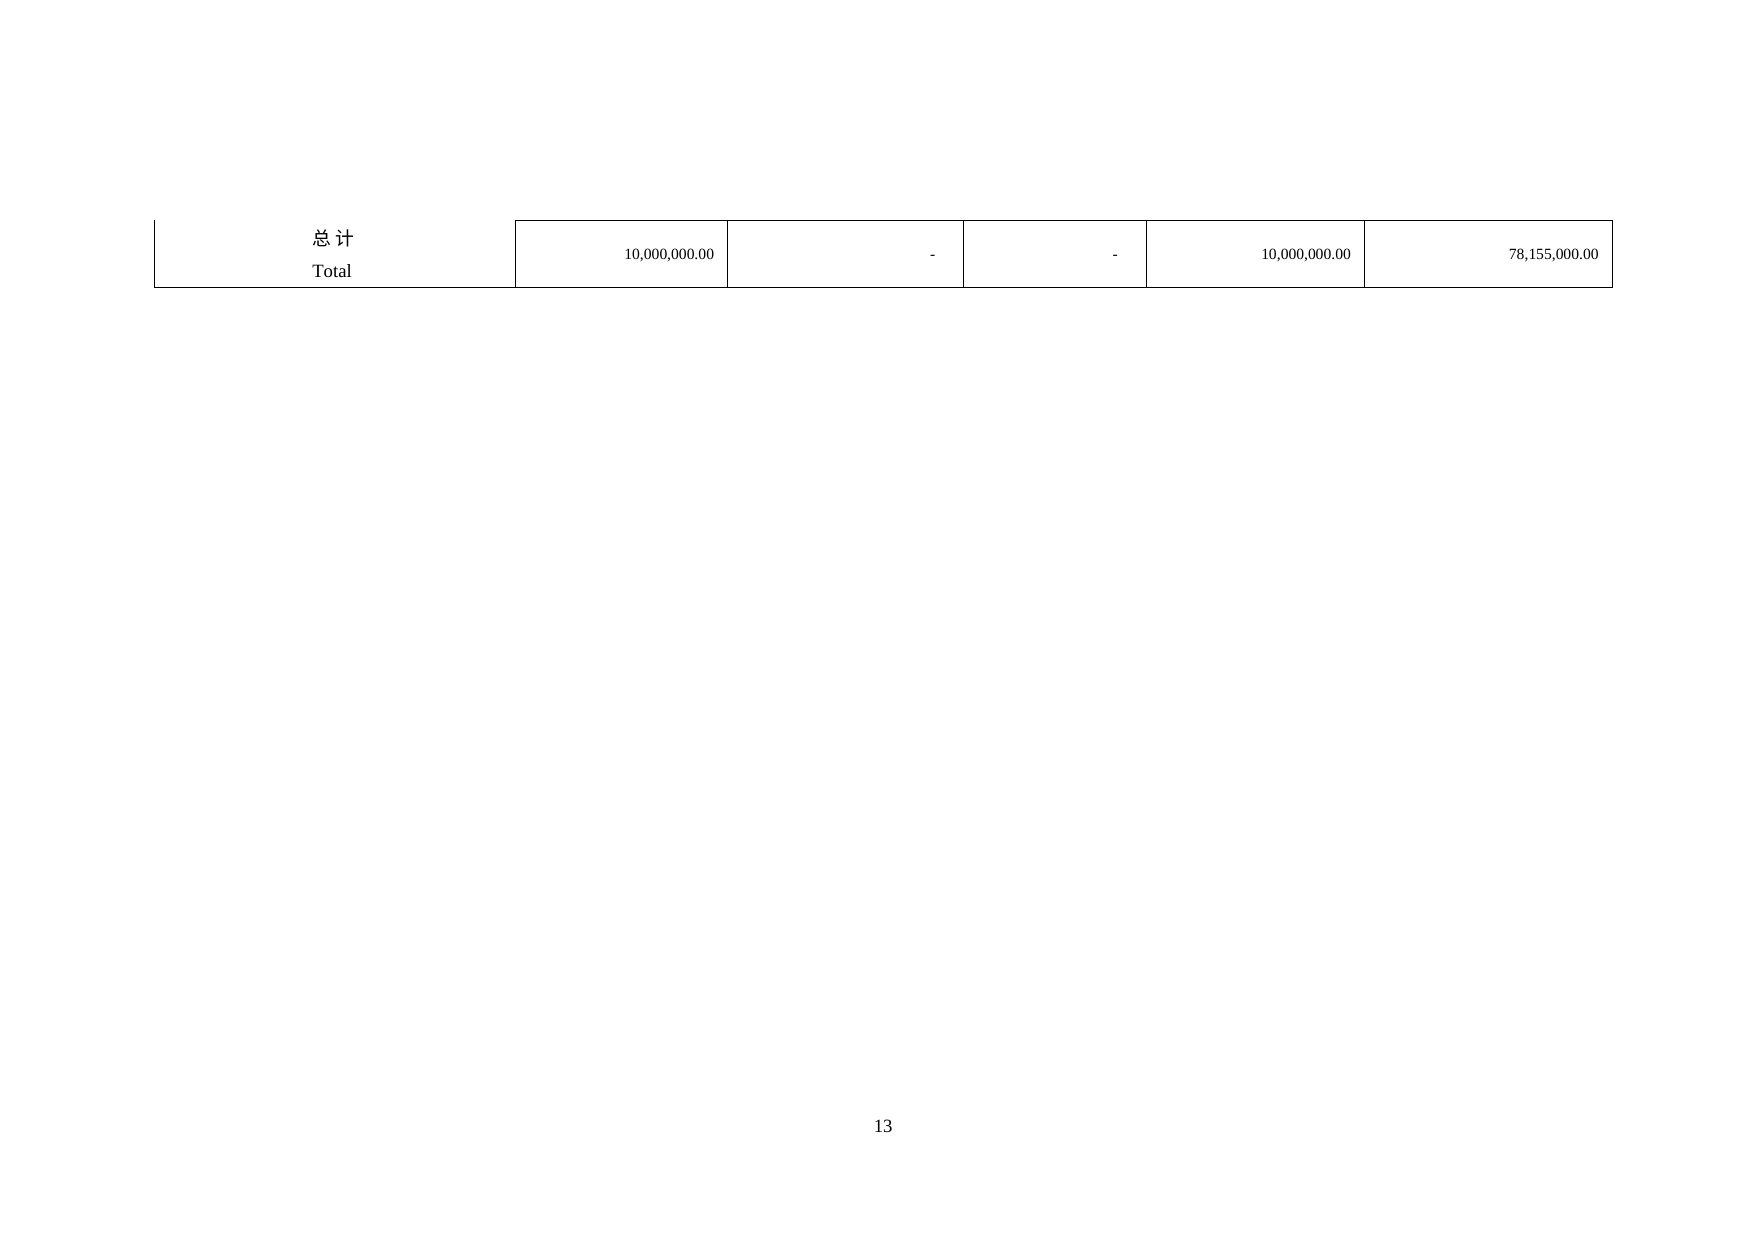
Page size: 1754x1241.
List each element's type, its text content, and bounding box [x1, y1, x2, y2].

table_cell 10,000,000.00 [1147, 221, 1364, 287]
table_cell 总计 [155, 220, 515, 253]
table_cell - [728, 221, 963, 287]
table_cell - [964, 221, 1146, 287]
table_cell 78,155,000.00 [1365, 221, 1612, 287]
table_cell 10,000,000.00 [516, 221, 727, 287]
table_cell Total [155, 253, 515, 287]
